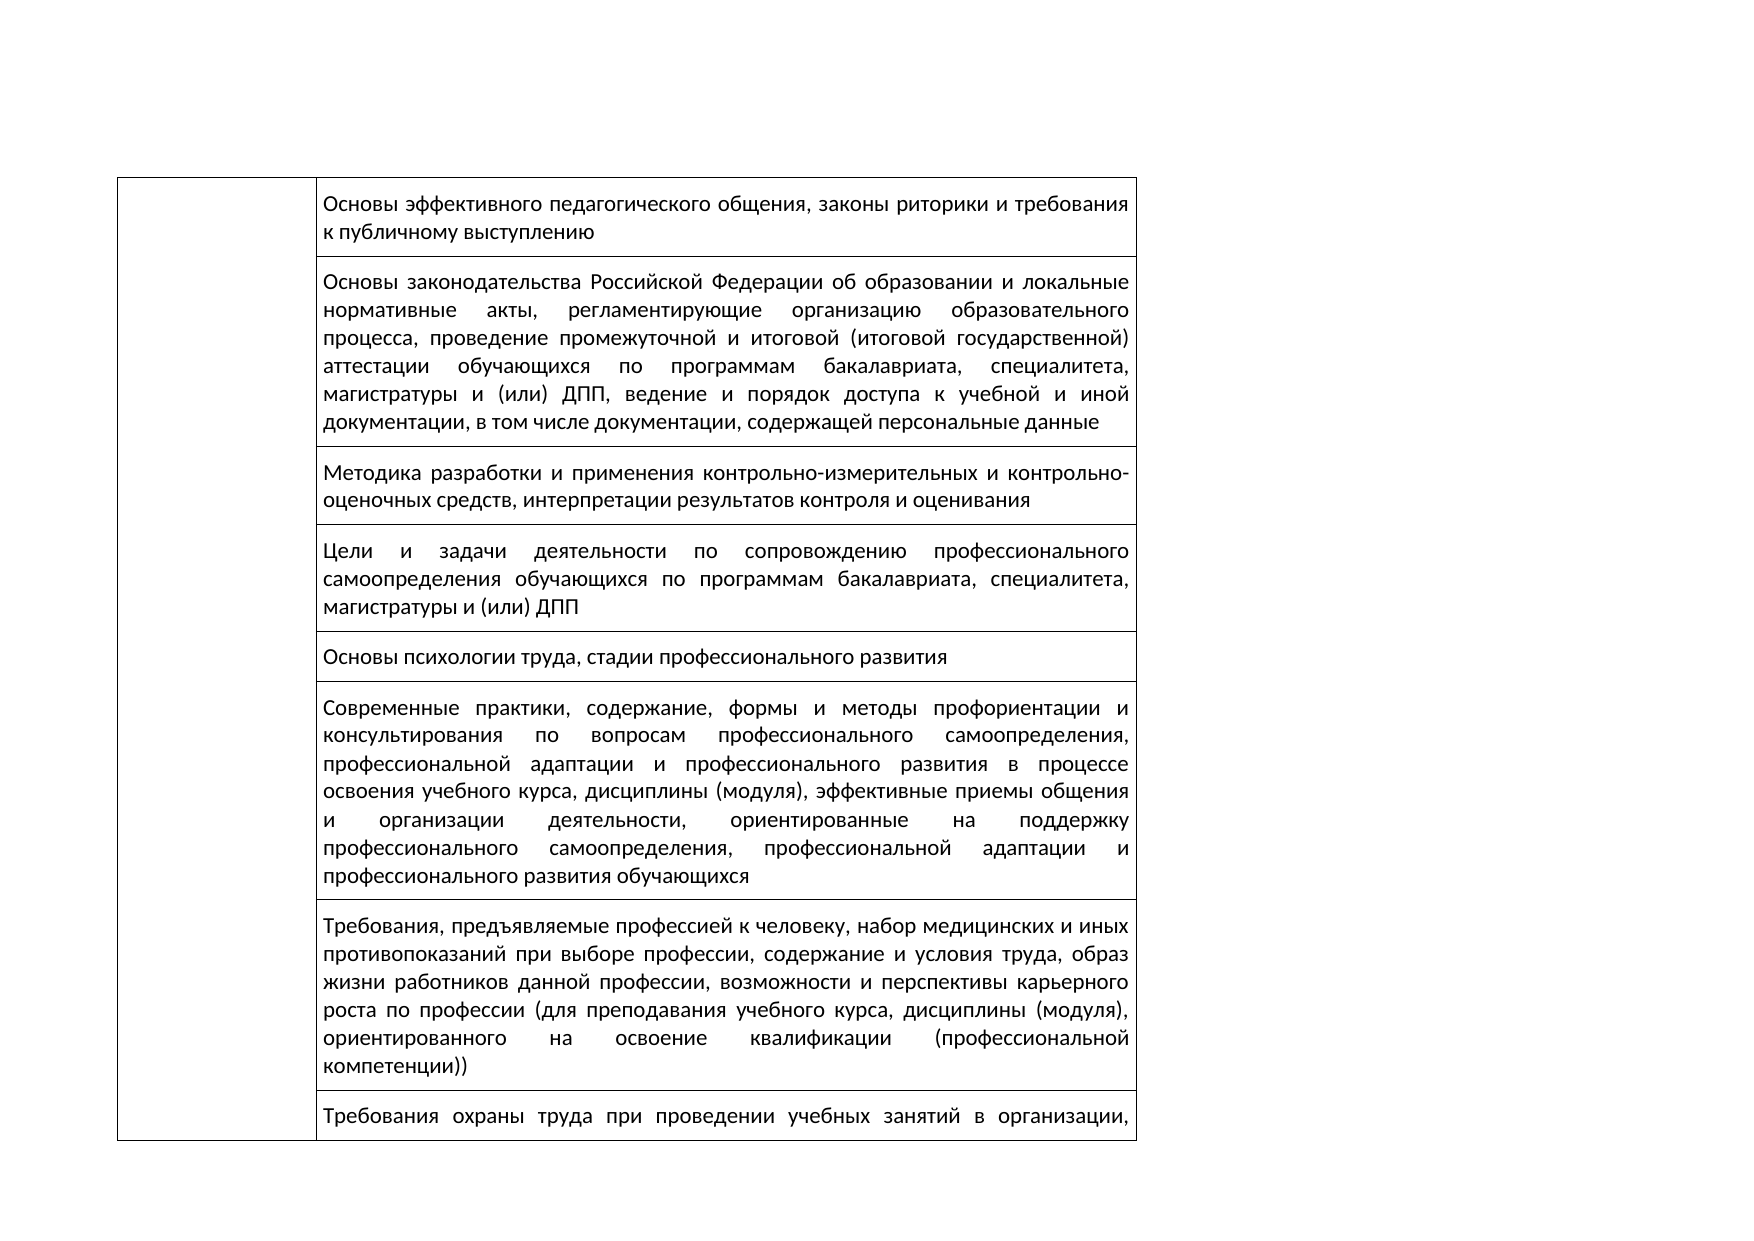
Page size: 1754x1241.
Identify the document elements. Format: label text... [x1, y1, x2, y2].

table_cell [317, 1091, 1136, 1140]
table_cell Основы эффективного педагогического общения, законы риторики и требования к публичному выступлению [317, 178, 1136, 256]
table_cell Основы законодательства Российской Федерации об образовании и локальные нормативные акты, регламентирующие организацию образовательного процесса, проведение промежуточной и итоговой (итоговой государственной) аттестации обучающихся по программам бакалавриата, специалитета, магистратуры и (или) ДПП, ведение и порядок доступа к учебной и иной документации, в том числе документации, содержащей персональные данные [317, 257, 1136, 446]
table_cell Цели и задачи деятельности по сопровождению профессионального самоопределения обучающихся по программам бакалавриата, специалитета, магистратуры и (или) ДПП [317, 525, 1136, 631]
table_cell Современные практики, содержание, формы и методы профориентации и консультирования по вопросам профессионального самоопределения, профессиональной адаптации и профессионального развития в процессе освоения учебного курса, дисциплины (модуля), эффективные приемы общения и организации деятельности, ориентированные на поддержку профессионального самоопределения, профессиональной адаптации и профессионального развития обучающихся [317, 682, 1136, 899]
table_cell Основы психологии труда, стадии профессионального развития [317, 632, 1136, 681]
table_cell Требования, предъявляемые профессией к человеку, набор медицинских и иных противопоказаний при выборе профессии, содержание и условия труда, образ жизни работников данной профессии, возможности и перспективы карьерного роста по профессии (для преподавания учебного курса, дисциплины (модуля), ориентированного на освоение квалификации (профессиональной компетенции)) [317, 900, 1136, 1090]
table_cell Методика разработки и применения контрольно-измерительных и контрольно-оценочных средств, интерпретации результатов контроля и оценивания [317, 447, 1136, 524]
